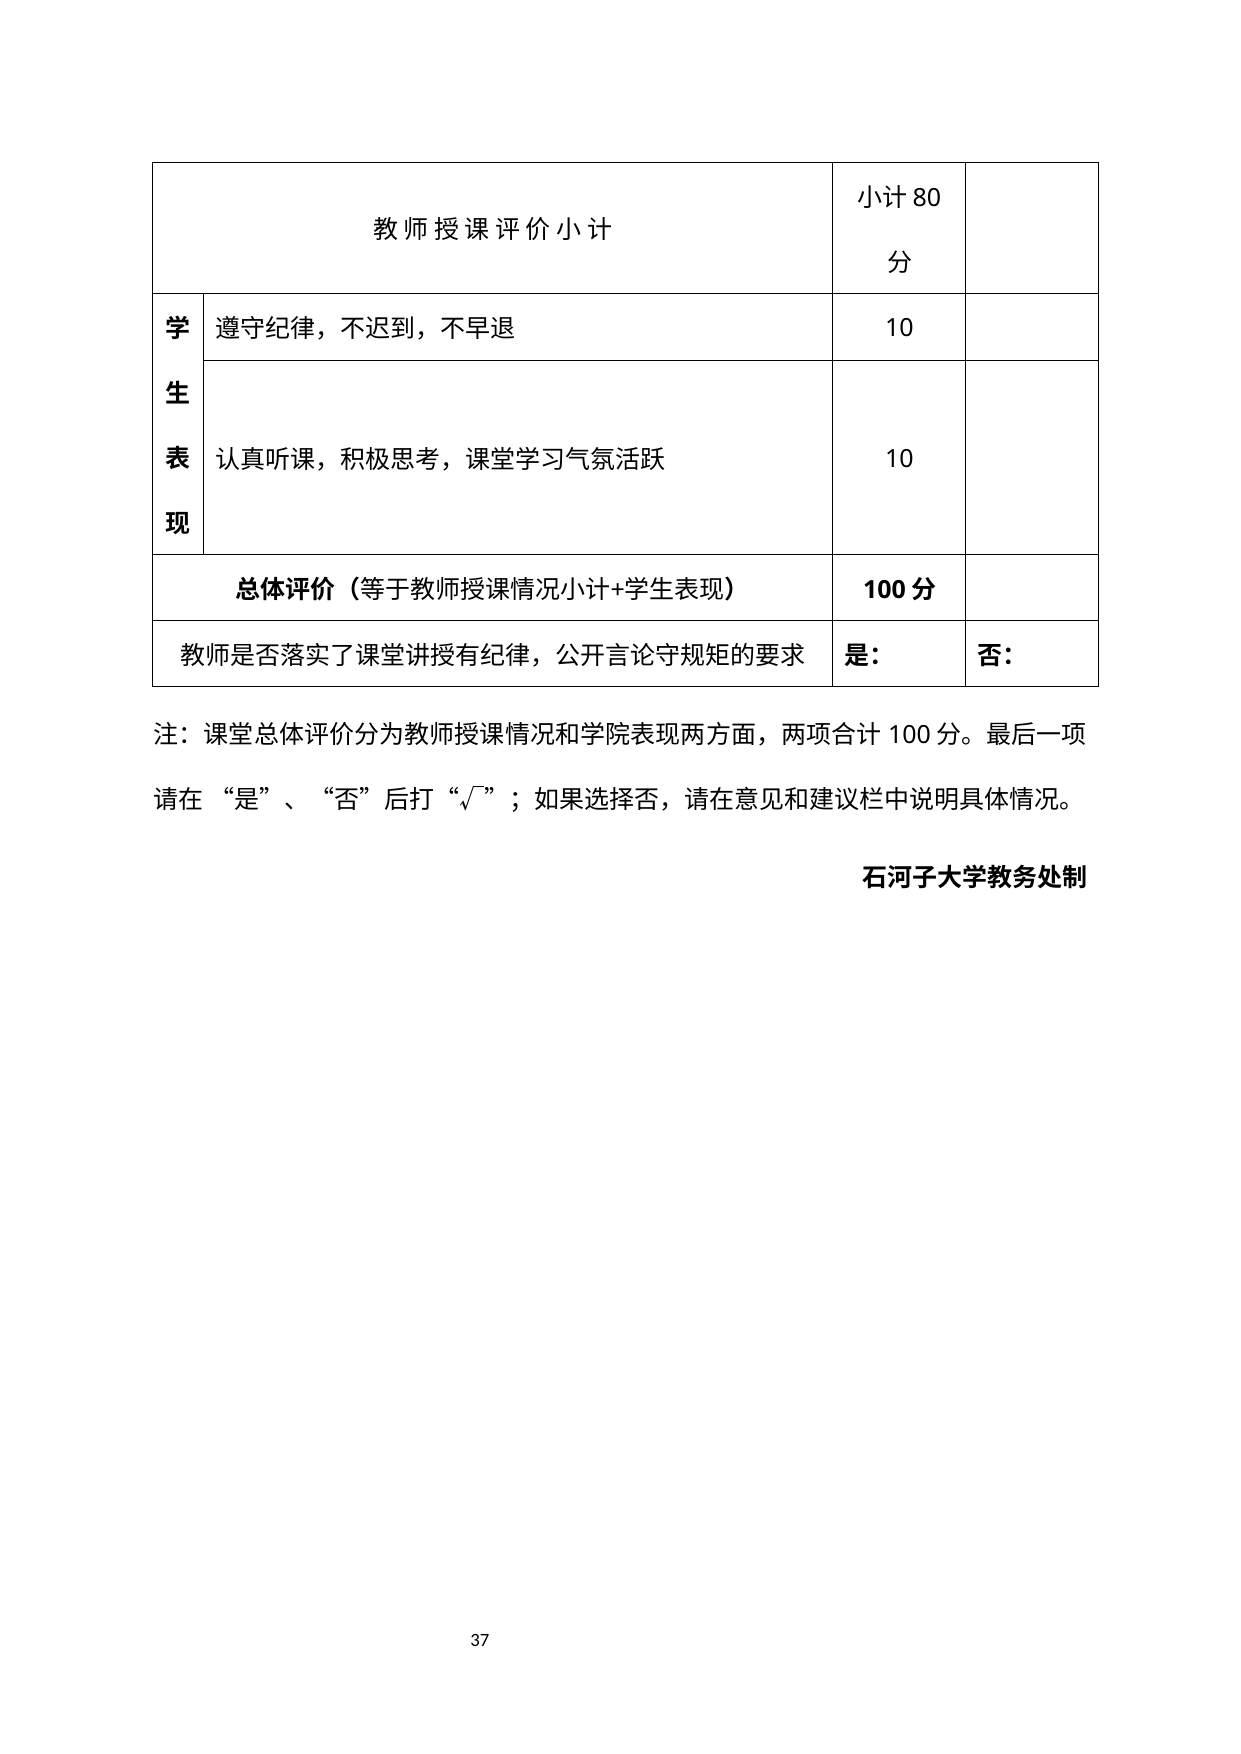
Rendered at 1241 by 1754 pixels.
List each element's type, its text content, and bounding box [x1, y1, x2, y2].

table_cell [966, 555, 1098, 620]
table_cell 教师是否落实了课堂讲授有纪律，公开言论守规矩的要求 [153, 621, 832, 686]
table_cell 小计80分 [833, 163, 965, 293]
table_cell [966, 163, 1098, 293]
table_cell 遵守纪律，不迟到，不早退 [204, 294, 832, 359]
table_cell 教 师 授 课 评 价 小 计 [153, 163, 832, 293]
table_cell 总体评价（等于教师授课情况小计+学生表现） [153, 555, 832, 620]
table_cell 是： [833, 621, 965, 686]
table_cell 学生表现 [153, 294, 203, 554]
table_cell [966, 361, 1098, 554]
table_cell 否： [966, 621, 1098, 686]
table_cell 100分 [833, 555, 965, 620]
text 注：课堂总体评价分为教师授课情况和学院表现两方面，两项合计100分。最后一项请在 “是”、“否”后打“√”；如果选择否，请在意见和建议栏中说明具体情况。 [153, 700, 1087, 830]
table_cell [966, 294, 1098, 359]
text 石河子大学教务处制 [153, 843, 1087, 908]
table_cell 10 [833, 361, 965, 554]
table_cell 10 [833, 294, 965, 359]
table_cell 认真听课，积极思考，课堂学习气氛活跃 [204, 361, 832, 554]
